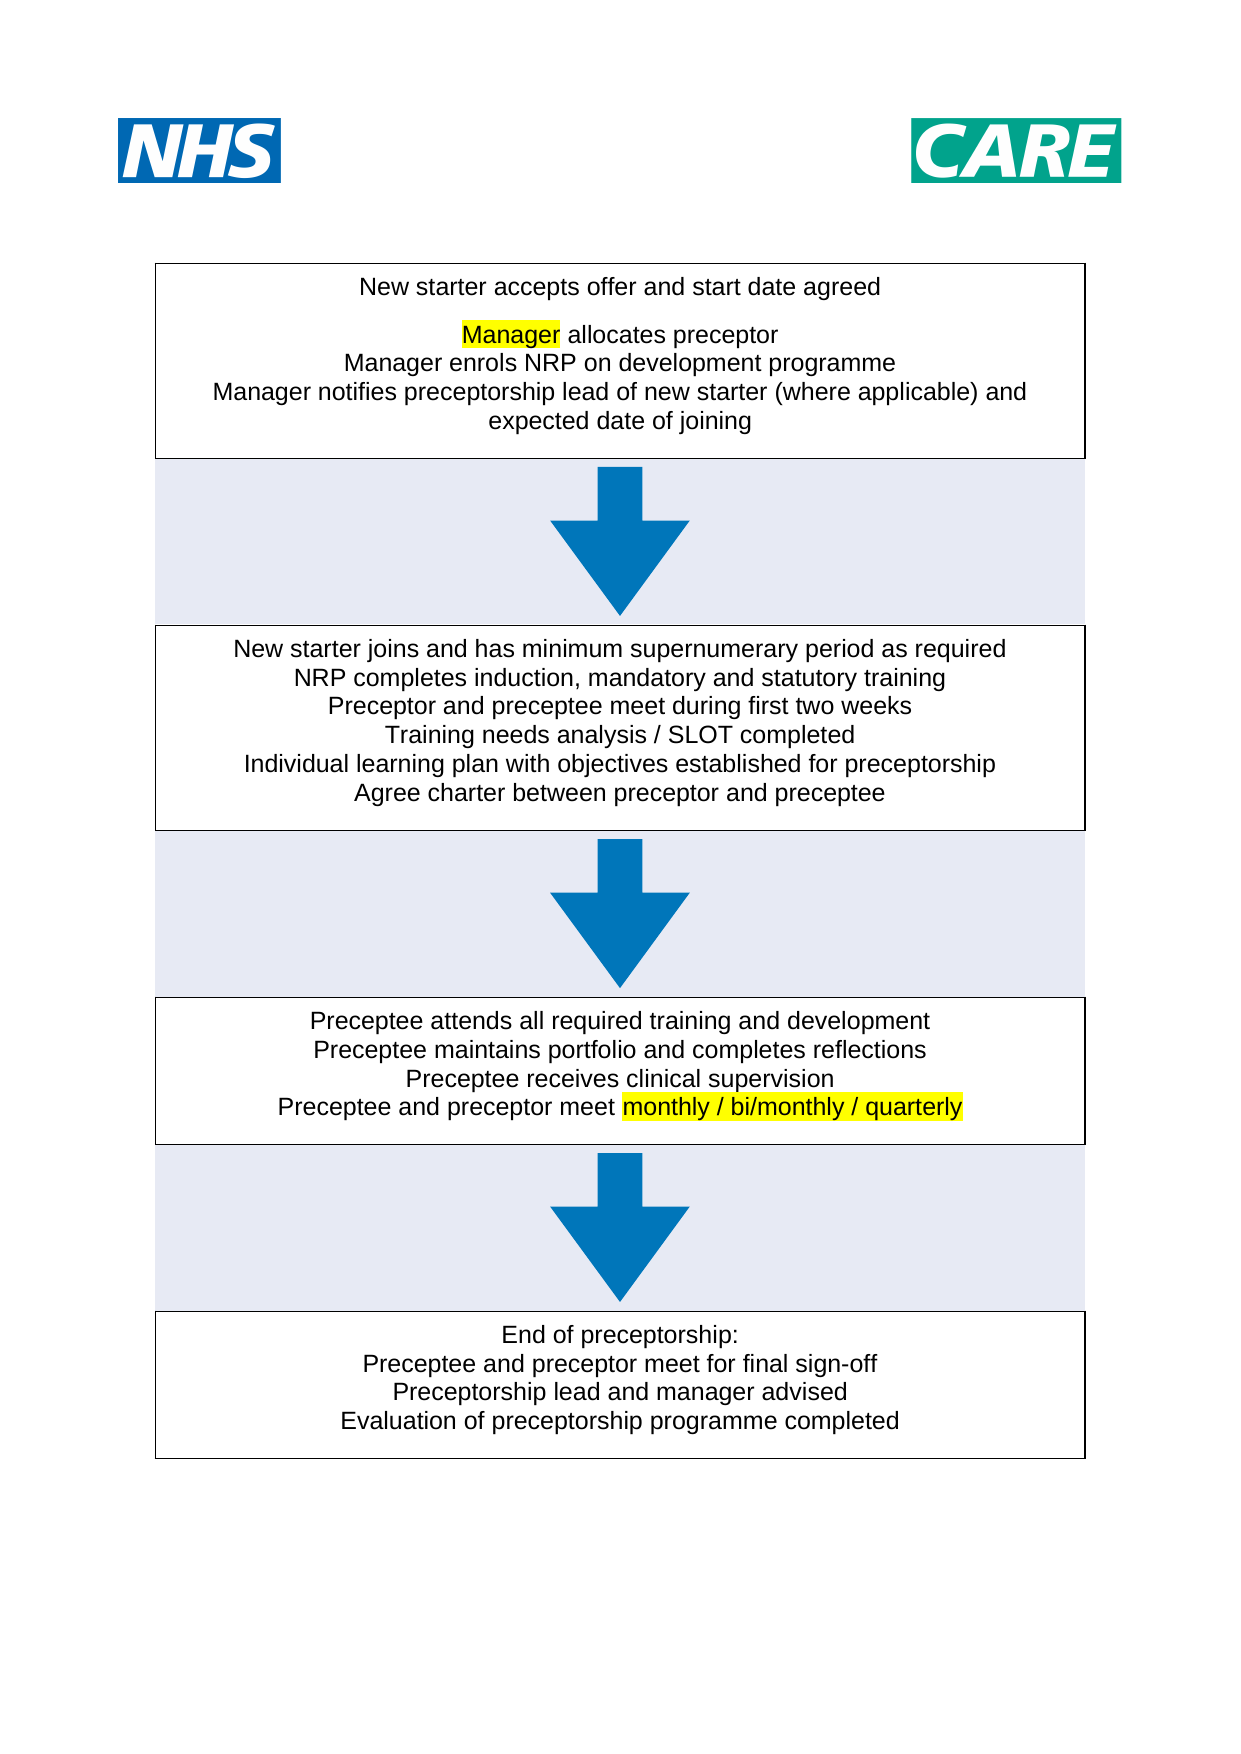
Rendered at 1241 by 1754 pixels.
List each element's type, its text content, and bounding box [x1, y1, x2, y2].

table_cell Preceptee attends all required training and development Preceptee maintains portfolio and completes reflections Preceptee receives clinical supervision Preceptee and preceptor meet monthly / bi/monthly / quarterly [156, 998, 1084, 1144]
table_cell New starter joins and has minimum supernumerary period as required NRP completes induction, mandatory and statutory training Preceptor and preceptee meet during first two weeks Training needs analysis / SLOT completed Individual learning plan with objectives established for preceptorship Agree charter between preceptor and preceptee [156, 626, 1084, 830]
table_cell [155, 459, 1085, 624]
table_header New starter accepts offer and start date agreed Manager allocates preceptor Manager enrols NRP on development programme Manager notifies preceptorship lead of new starter (where applicable) and expected date of joining [156, 264, 1084, 458]
table_cell End of preceptorship: Preceptee and preceptor meet for final sign-off Preceptorship lead and manager advised Evaluation of preceptorship programme completed [156, 1312, 1084, 1458]
table_cell [155, 831, 1085, 997]
picture [118, 118, 281, 183]
table_cell [155, 1145, 1085, 1311]
picture [911, 118, 1122, 183]
